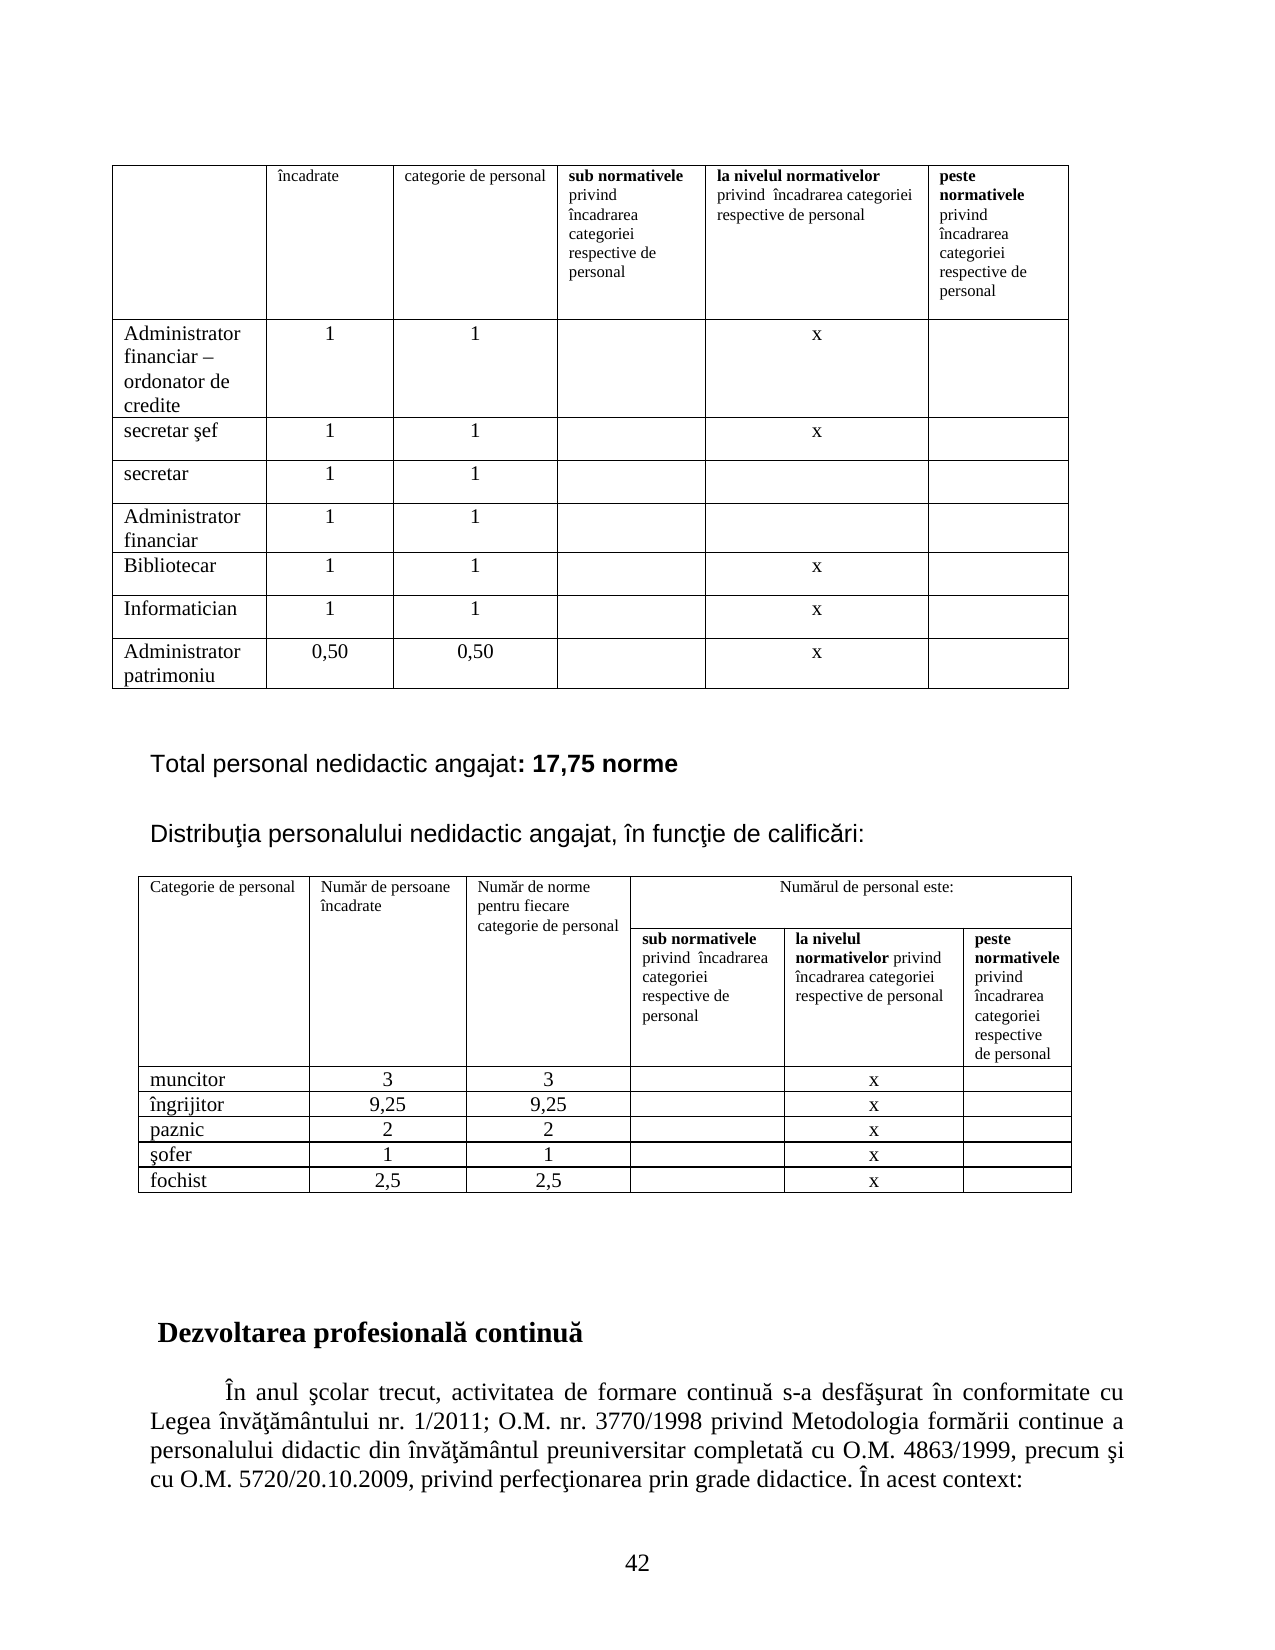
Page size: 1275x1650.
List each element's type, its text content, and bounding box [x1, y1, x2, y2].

table_header Numărul de personal este: [631, 877, 1071, 928]
table_cell 1 [267, 596, 393, 638]
table_cell peste normativele privind încadrarea categoriei respective de personal [929, 166, 1068, 319]
table_cell 9,25 [467, 1092, 630, 1116]
table_cell 2,5 [467, 1168, 630, 1192]
table_cell [929, 639, 1068, 687]
table_cell 0,50 [394, 639, 557, 687]
table_cell x [706, 596, 928, 638]
table_cell [964, 1117, 1071, 1141]
table_cell [929, 553, 1068, 595]
table_cell [631, 1168, 784, 1192]
table_cell 3 [467, 1067, 630, 1091]
table_cell [964, 1092, 1071, 1116]
table_cell fochist [139, 1168, 309, 1192]
table_cell 1 [267, 553, 393, 595]
table_cell x [706, 639, 928, 687]
table_cell la nivelul normativelor privind încadrarea categoriei respective de personal [785, 929, 963, 1066]
table_cell [631, 1092, 784, 1116]
table_cell [631, 1117, 784, 1141]
table_cell [558, 320, 705, 417]
table_cell 1 [267, 504, 393, 552]
table_cell la nivelul normativelor privind încadrarea categoriei respective de personal [706, 166, 928, 319]
table_cell [706, 504, 928, 552]
table_cell [558, 553, 705, 595]
table_cell 1 [267, 320, 393, 417]
table_cell x [785, 1143, 963, 1166]
table_cell [706, 461, 928, 503]
table_header Categorie de personal [139, 877, 309, 1066]
table_cell peste normativele privind încadrarea categoriei respective de personal [964, 929, 1071, 1066]
table_cell [558, 418, 705, 460]
table_cell [929, 418, 1068, 460]
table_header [267, 166, 393, 319]
table_cell Informatician [113, 596, 266, 638]
table_cell sub normativele privind încadrarea categoriei respective de personal [558, 166, 705, 319]
table_cell [929, 504, 1068, 552]
table_header Număr de persoane încadrate [310, 877, 466, 1066]
table_cell [558, 461, 705, 503]
table_cell 1 [310, 1143, 466, 1166]
table_cell Administrator financiar [113, 504, 266, 552]
table_cell x [785, 1168, 963, 1192]
table_cell 1 [394, 320, 557, 417]
table_cell muncitor [139, 1067, 309, 1091]
table_cell 1 [394, 461, 557, 503]
table_cell [631, 1067, 784, 1091]
table_cell 2 [467, 1117, 630, 1141]
table_cell 9,25 [310, 1092, 466, 1116]
table_cell x [706, 320, 928, 417]
table_cell [929, 596, 1068, 638]
table_header Număr de norme pentru fiecare categorie de personal [467, 877, 630, 1066]
table_cell 1 [467, 1143, 630, 1166]
table_cell 2,5 [310, 1168, 466, 1192]
table_cell x [706, 418, 928, 460]
table_cell [929, 461, 1068, 503]
table_cell [964, 1067, 1071, 1091]
table_cell [631, 1143, 784, 1166]
table_cell sub normativele privind încadrarea categoriei respective de personal [631, 929, 784, 1066]
text Dezvoltarea profesională continuă [150, 1315, 1125, 1349]
table_cell 1 [394, 553, 557, 595]
table_cell x [706, 553, 928, 595]
table_cell 2 [310, 1117, 466, 1141]
subtitle Total personal nedidactic angajat: 17,75 norme [150, 748, 1125, 806]
table_cell secretar [113, 461, 266, 503]
table_cell 1 [267, 461, 393, 503]
table_cell 3 [310, 1067, 466, 1091]
table_cell 1 [394, 418, 557, 460]
table_cell x [785, 1092, 963, 1116]
table_cell Administrator financiar – ordonator de credite [113, 320, 266, 417]
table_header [394, 166, 557, 319]
table_cell [558, 596, 705, 638]
table_cell [964, 1143, 1071, 1166]
subtitle Distribuţia personalului nedidactic angajat, în funcţie de calificări: [150, 818, 1125, 847]
table_cell 1 [394, 596, 557, 638]
table_cell [558, 639, 705, 687]
table_cell [964, 1168, 1071, 1192]
table_cell Bibliotecar [113, 553, 266, 595]
table_cell [558, 504, 705, 552]
table_cell x [785, 1067, 963, 1091]
table_cell 1 [394, 504, 557, 552]
table_cell x [785, 1117, 963, 1141]
table_cell îngrijitor [139, 1092, 309, 1116]
table_cell Administrator patrimoniu [113, 639, 266, 687]
text În anul şcolar trecut, activitatea de formare continuă s-a desfăşurat în conformitate cu Legea învăţământului nr. 1/2011; O.M. nr. 3770/1998 privind Metodologia formării continue a personalului didactic din învăţământul preuniversitar completată cu O.M. 4863/1999, precum şi cu O.M. 5720/20.10.2009, privind perfecţionarea prin grade didactice. În acest context: [150, 1377, 1125, 1492]
table_cell secretar şef [113, 418, 266, 460]
table_cell paznic [139, 1117, 309, 1141]
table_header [113, 166, 266, 319]
table_cell [929, 320, 1068, 417]
table_cell 0,50 [267, 639, 393, 687]
table_cell 1 [267, 418, 393, 460]
table_cell şofer [139, 1143, 309, 1166]
